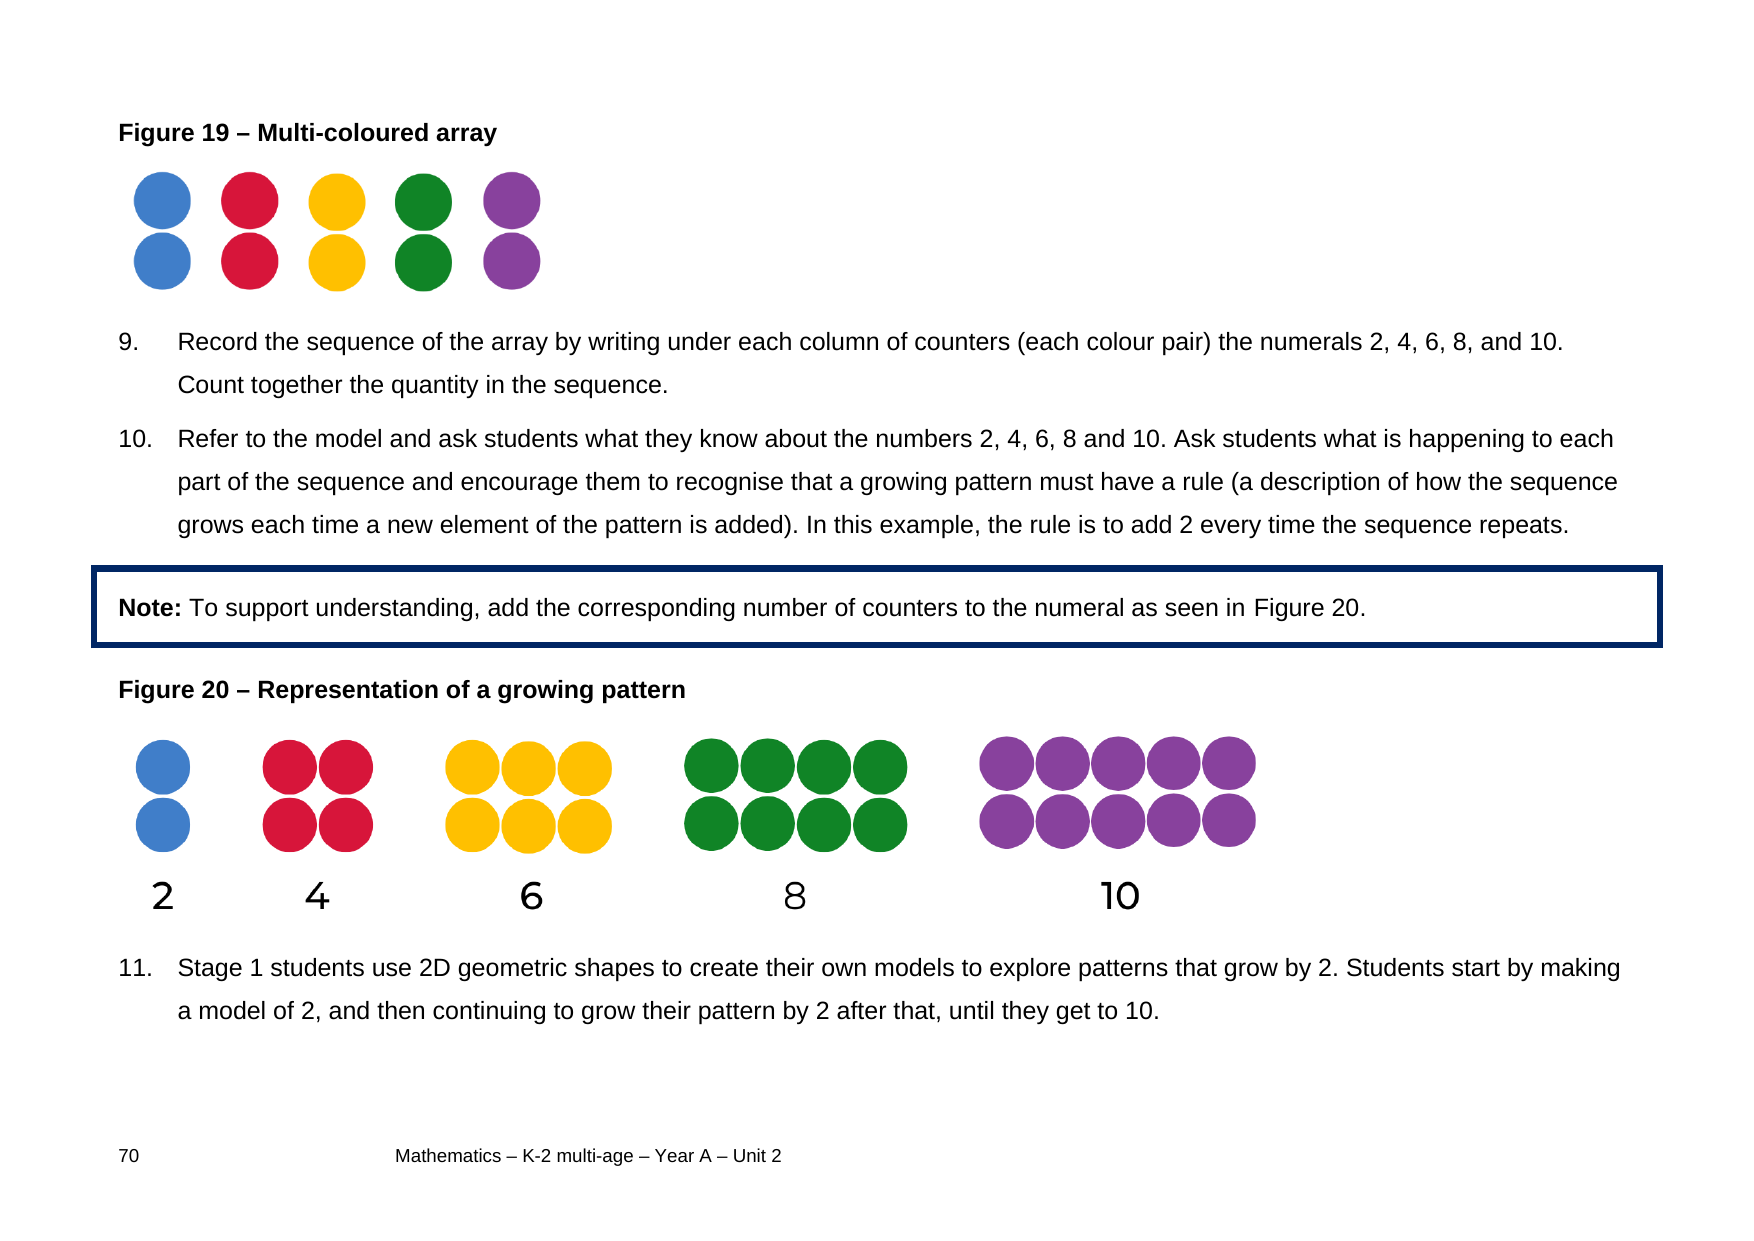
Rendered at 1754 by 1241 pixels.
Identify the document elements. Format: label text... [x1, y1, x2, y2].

text Figure 19 – Multi-coloured array [118, 118, 1636, 147]
picture [118, 724, 1268, 928]
text Figure 20 – Representation of a growing pattern [118, 675, 1636, 704]
list Refer to the model and ask students what they know about the numbers 2, 4, 6, 8 and 10. Ask students what is happening to each part of the sequence and encourage them to recognise that a growing pattern must have a rule (a description of how the sequence grows each time a new element of the pattern is added). In this example, the rule is to add 2 every time the sequence repeats. [118, 423, 1636, 538]
picture [118, 167, 569, 302]
list Record the sequence of the array by writing under each column of counters (each colour pair) the numerals 2, 4, 6, 8, and 10. Count together the quantity in the sequence. [118, 327, 1636, 399]
text Note: To support understanding, add the corresponding number of counters to the numeral as seen in Figure 20. [97, 572, 1657, 642]
list Stage 1 students use 2D geometric shapes to create their own models to explore patterns that grow by 2. Students start by making a model of 2, and then continuing to grow their pattern by 2 after that, until they get to 10. [118, 953, 1636, 1024]
